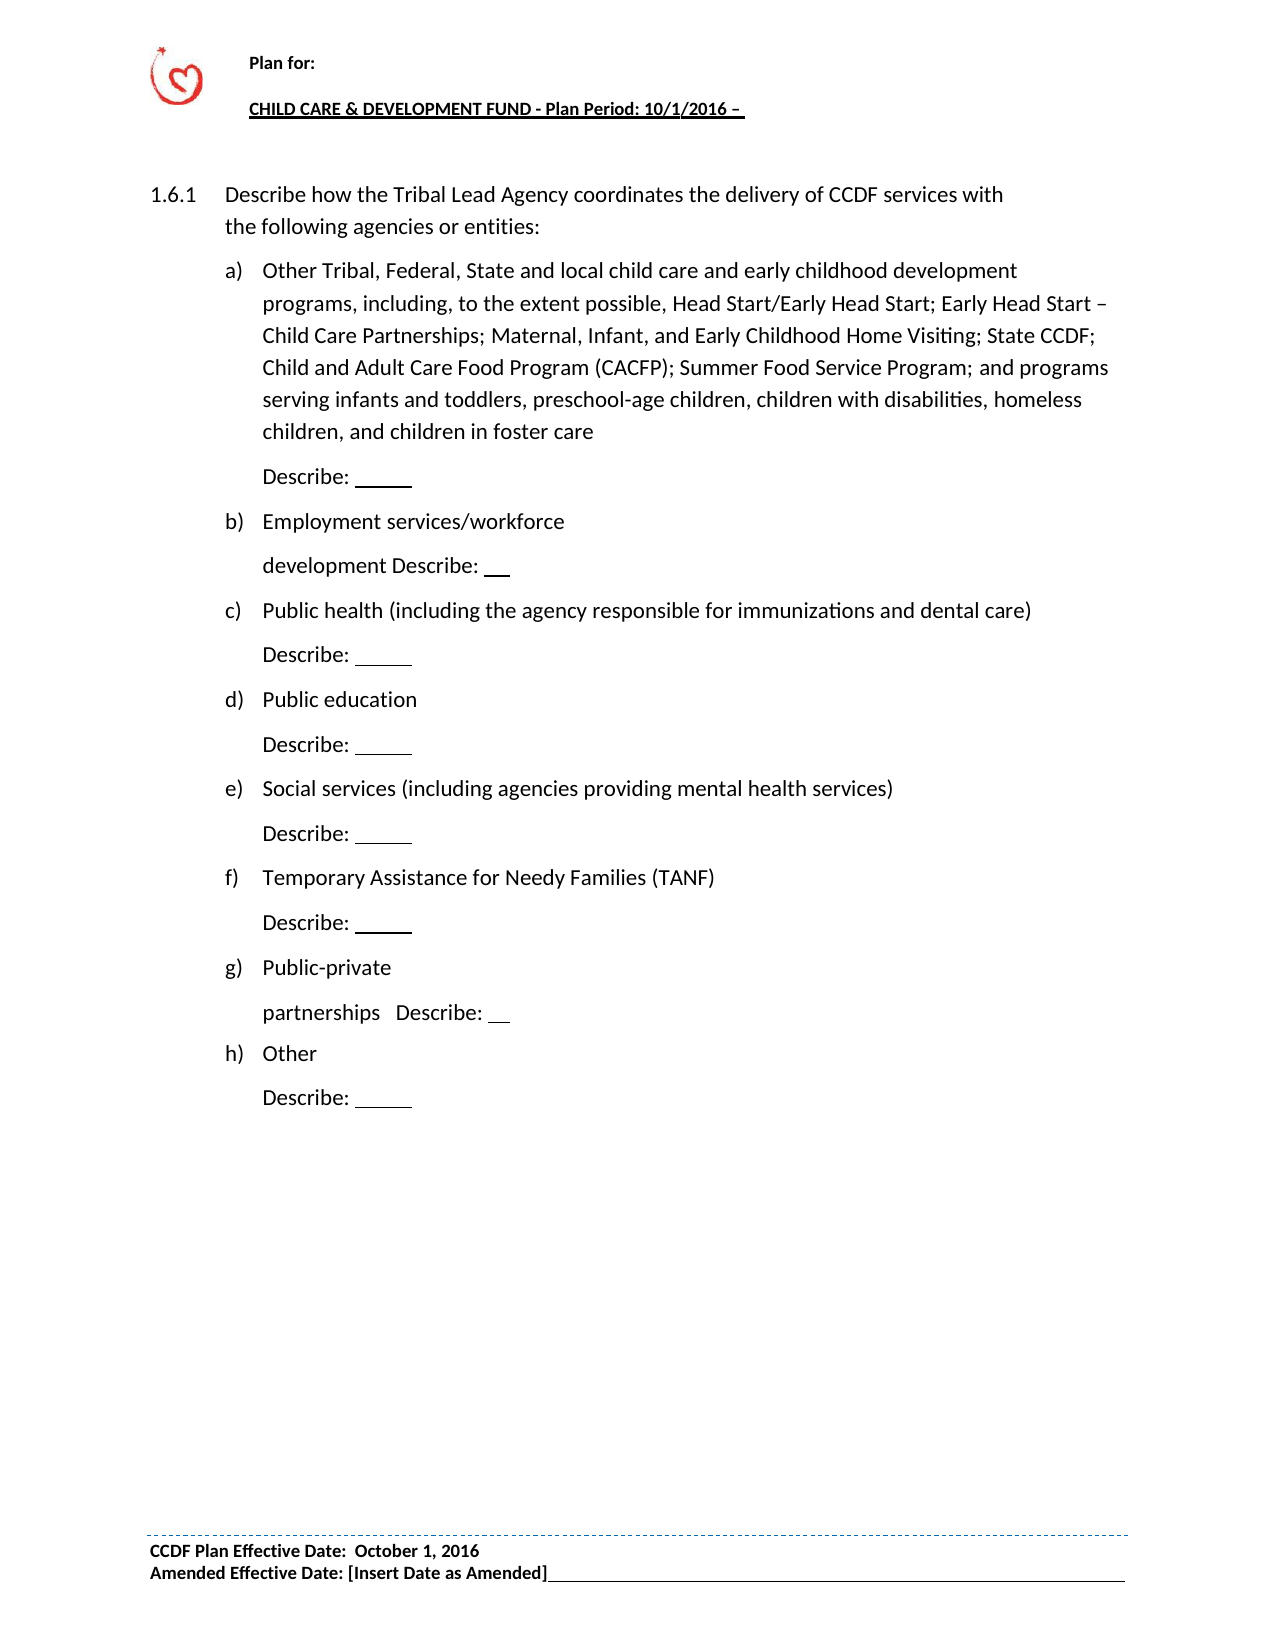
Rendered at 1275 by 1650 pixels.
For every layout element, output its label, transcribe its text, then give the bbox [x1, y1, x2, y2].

list Other Tribal, Federal, State and local child care and early childhood development programs, including, to the extent possible, Head Start/Early Head Start; Early Head Start – Child Care Partnerships; Maternal, Infant, and Early Childhood Home Visiting; State CCDF; Child and Adult Care Food Program (CACFP); Summer Food Service Program; and programs serving infants and toddlers, preschool-age children, children with disabilities, homeless children, and children in foster care [225, 256, 1116, 445]
text Describe: [262, 641, 1139, 669]
list Employment services/workforce development Describe: [225, 507, 693, 579]
text Describe: [262, 1083, 1139, 1111]
text Describe: [262, 462, 1139, 490]
text Describe: [262, 908, 1139, 936]
list Public education Describe: [225, 685, 417, 758]
list Public-private partnerships Describe: [225, 953, 514, 1026]
text Describe: [262, 819, 1139, 847]
list Other [225, 1042, 1139, 1066]
list Temporary Assistance for Needy Families (TANF) [225, 863, 1139, 892]
list Social services (including agencies providing mental health services) [225, 774, 1139, 802]
list Describe how the Tribal Lead Agency coordinates the delivery of CCDF services with the following agencies or entities: [150, 180, 1039, 240]
list Public health (including the agency responsible for immunizations and dental care) [225, 596, 1139, 624]
picture [150, 47, 203, 105]
